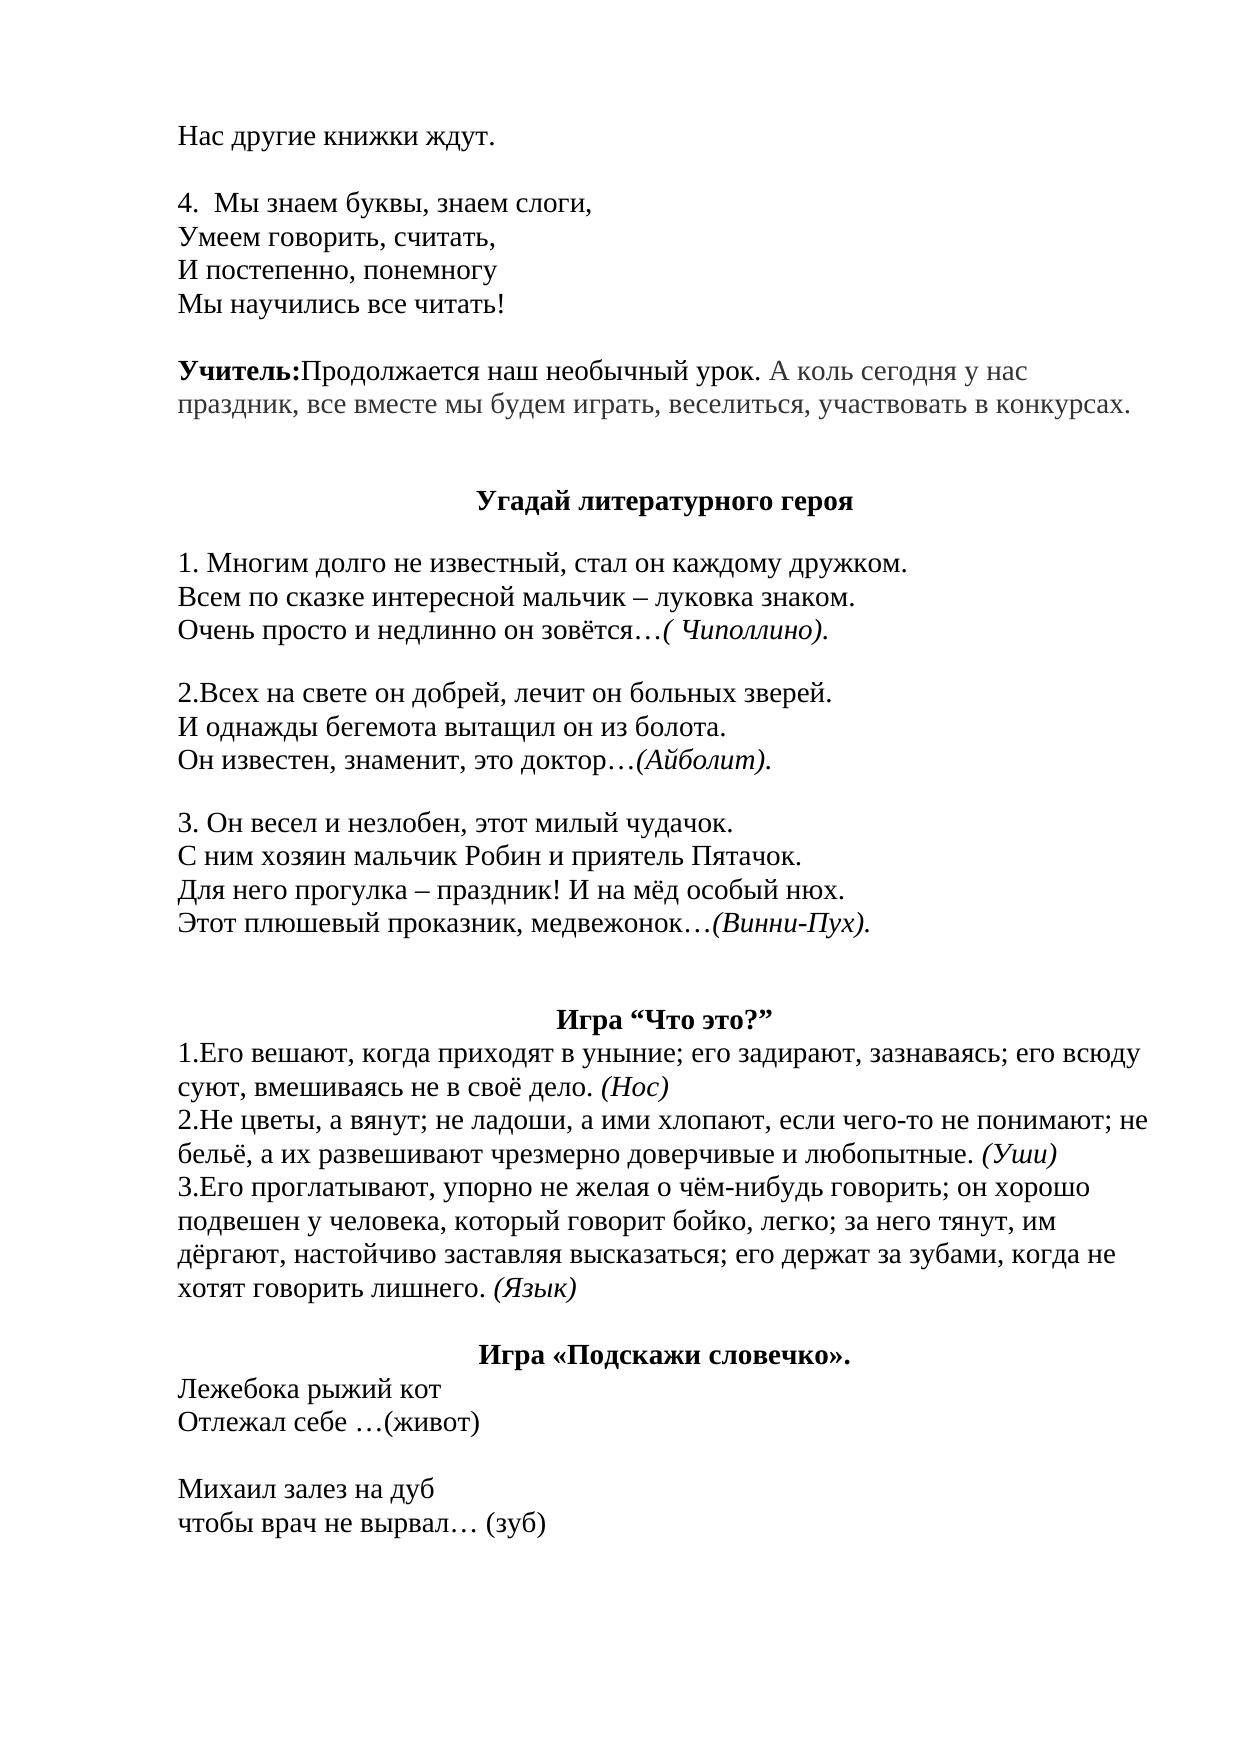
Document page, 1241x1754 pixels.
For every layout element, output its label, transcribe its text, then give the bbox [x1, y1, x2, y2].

text И постепенно, понемногу [177, 252, 1152, 286]
text 3.Его проглатывают, упорно не желая о чём-нибудь говорить; он хорошо подвешен у человека, который говорит бойко, легко; за него тянут, им дёргают, настойчиво заставляя высказаться; его держат за зубами, когда не хотят говорить лишнего. (Язык) [177, 1169, 1152, 1304]
text Михаил залез на дуб чтобы врач не вырвал… (зуб) [177, 1471, 1152, 1538]
text 4. Мы знаем буквы, знаем слоги, [177, 185, 1152, 219]
text Учитель:Продолжается наш необычный урок. А коль сегодня у нас праздник, все вместе мы будем играть, веселиться, участвовать в конкурсах. [177, 353, 1152, 420]
text Нас другие книжки ждут. [177, 118, 1152, 152]
text Умеем говорить, считать, [177, 219, 1152, 252]
text Угадай литературного героя [177, 483, 1152, 516]
text 2.Не цветы, а вянут; не ладоши, а ими хлопают, если чего-то не понимают; не бельё, а их развешивают чрезмерно доверчивые и любопытные. (Уши) [177, 1102, 1152, 1169]
text 2.Всех на свете он добрей, лечит он больных зверей. И однажды бегемота вытащил он из болота. Он известен, знаменит, это доктор…(Айболит). [177, 675, 1152, 776]
text Игра «Подскажи словечко». [177, 1337, 1152, 1371]
text Игра “Что это?” [177, 1002, 1152, 1035]
text Лежебока рыжий кот Отлежал себе …(живот) [177, 1371, 1152, 1438]
text 3. Он весел и незлобен, этот милый чудачок. С ним хозяин мальчик Робин и приятель Пятачок. Для него прогулка – праздник! И на мёд особый нюх. Этот плюшевый проказник, медвежонок…(Винни-Пух). [177, 805, 1152, 939]
text Мы научились все читать! [177, 286, 1152, 319]
text 1.Его вешают, когда приходят в уныние; его задирают, зазнаваясь; его всюду суют, вмешиваясь не в своё дело. (Нос) [177, 1035, 1152, 1102]
text 1. Многим долго не известный, стал он каждому дружком. Всем по сказке интересной мальчик – луковка знаком. Очень просто и недлинно он зовётся…( Чиполлино). [177, 545, 1152, 646]
